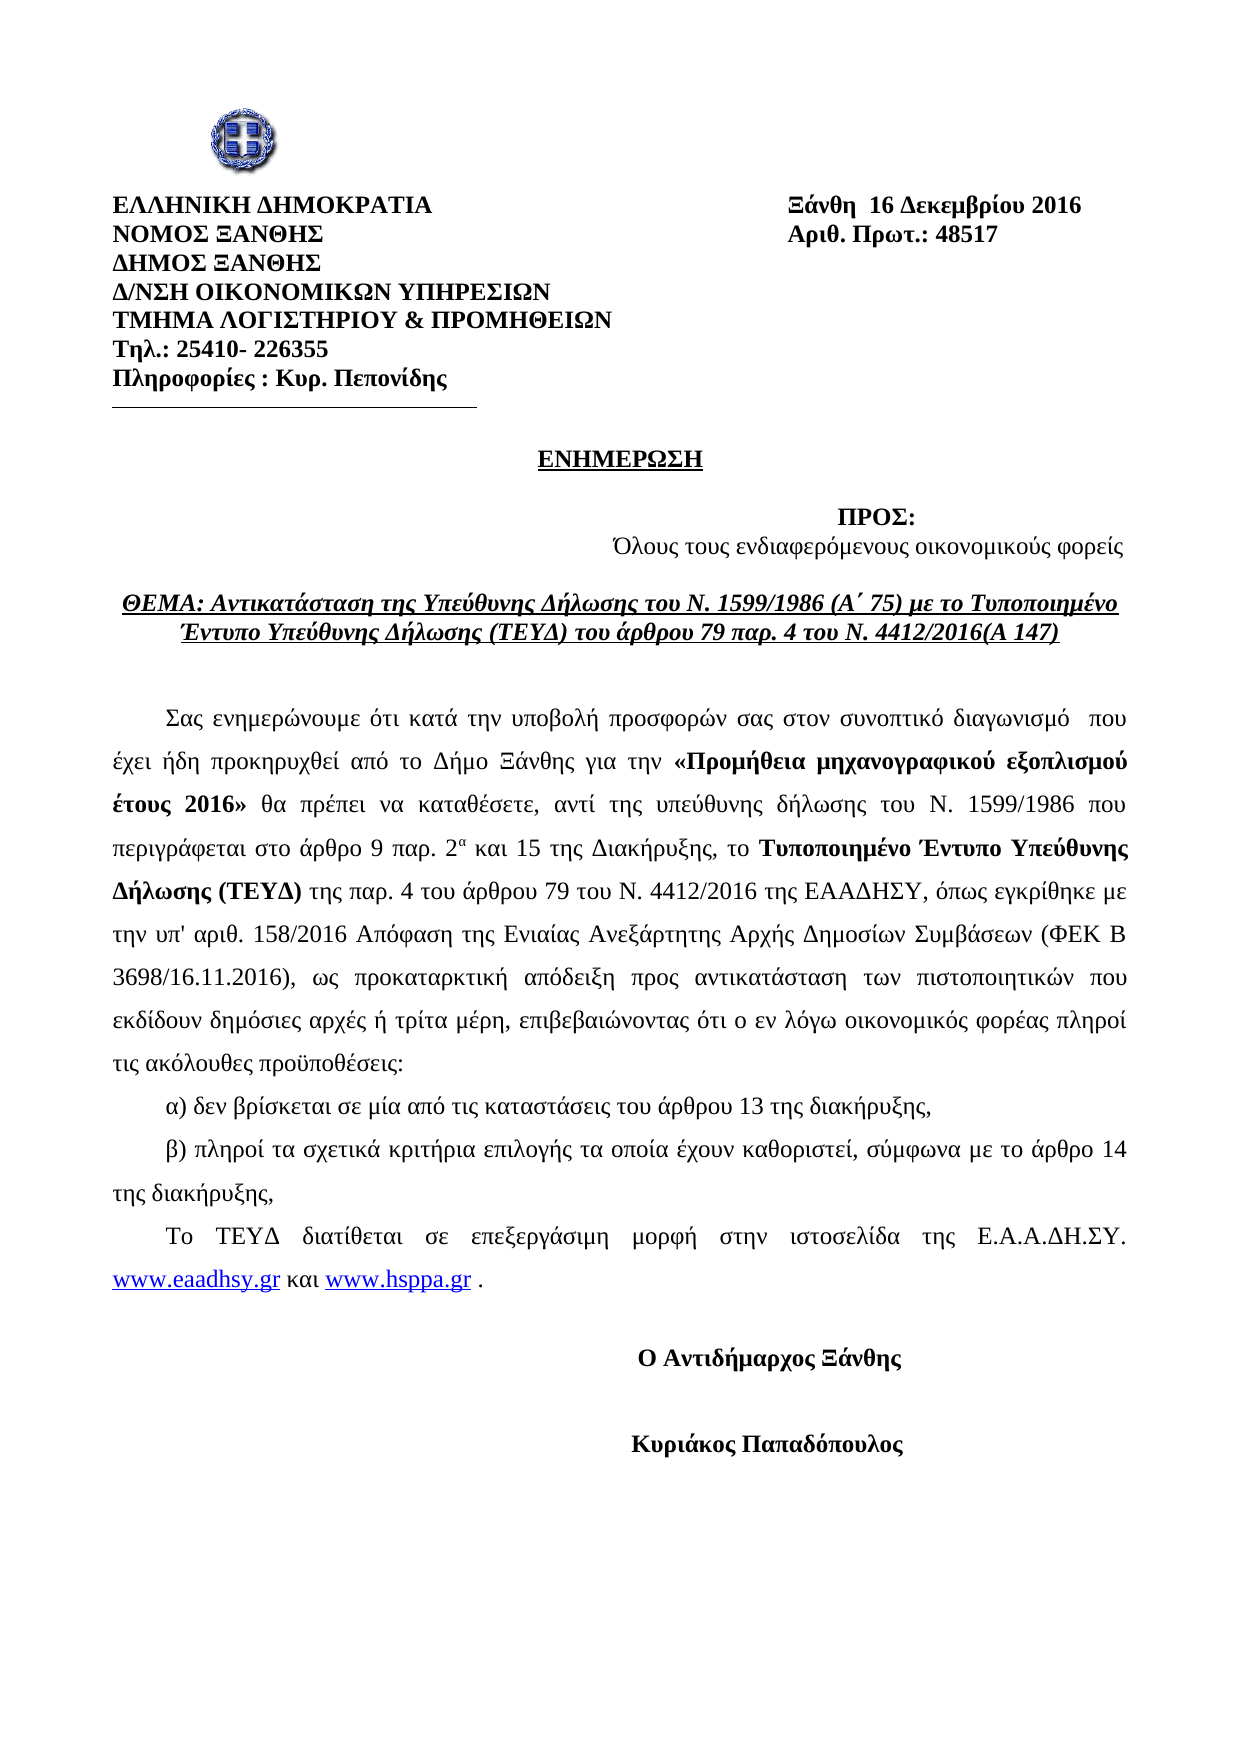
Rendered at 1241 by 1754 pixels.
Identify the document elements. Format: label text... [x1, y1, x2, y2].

picture [206, 103, 283, 179]
text Όλους τους ενδιαφερόμενους οικονομικούς φορείς [112, 531, 1123, 559]
subtitle ΕΛΛΗΝΙΚΗ ΔΗΜΟΚΡΑΤΙΑ Ξάνθη 16 Δεκεμβρίου 2016 [112, 190, 1128, 219]
text ΕΝΗΜΕΡΩΣΗ [112, 444, 1128, 473]
text ΠΡΟΣ: [112, 502, 1128, 531]
text Κυριάκος Παπαδόπουλος [112, 1429, 1128, 1458]
text Πληροφορίες : Κυρ. Πεπονίδης [112, 363, 1128, 392]
text ΝΟΜΟΣ ΞΑΝΘΗΣ Αριθ. Πρωτ.: 48517 [112, 219, 1128, 248]
text Δ/ΝΣΗ OIKONOMIKΩΝ ΥΠΗΡΕΣΙΩΝ [112, 277, 1128, 305]
text Το ΤΕΥΔ διατίθεται σε επεξεργάσιμη μορφή στην ιστοσελίδα της Ε.Α.Α.ΔΗ.ΣΥ. www.eaadhsy.gr και www.hsppa.gr . [112, 1221, 1128, 1293]
text α) δεν βρίσκεται σε μία από τις καταστάσεις του άρθρου 13 της διακήρυξης, [112, 1091, 1128, 1120]
text ΘΕΜΑ: Αντικατάσταση της Υπεύθυνης Δήλωσης του Ν. 1599/1986 (Α΄ 75) με το Τυποποιημένο Έντυπο Υπεύθυνης Δήλωσης (ΤΕΥΔ) του άρθρου 79 παρ. 4 του Ν. 4412/2016(Α 147) [112, 588, 1128, 646]
text β) πληροί τα σχετικά κριτήρια επιλογής τα οποία έχουν καθοριστεί, σύμφωνα με το άρθρο 14 της διακήρυξης, [112, 1134, 1128, 1206]
text ΤΜΗΜΑ ΛΟΓΙΣΤΗΡΙΟΥ & ΠΡΟΜΗΘΕΙΩΝ [112, 305, 1128, 334]
text Τηλ.: 25410- 226355 [112, 334, 1128, 363]
text Σας ενημερώνουμε ότι κατά την υποβολή προσφορών σας στον συνοπτικό διαγωνισμό που έχει ήδη προκηρυχθεί από το Δήμο Ξάνθης για την «Προμήθεια μηχανογραφικού εξοπλισμού έτους 2016» θα πρέπει να καταθέσετε, αντί της υπεύθυνης δήλωσης του Ν. 1599/1986 που περιγράφεται στο άρθρο 9 παρ. 2α και 15 της Διακήρυξης, το Τυποποιημένο Έντυπο Υπεύθυνης Δήλωσης (ΤΕΥΔ) της παρ. 4 του άρθρου 79 του Ν. 4412/2016 της ΕΑΑΔΗΣΥ, όπως εγκρίθηκε με την υπ' αριθ. 158/2016 Απόφαση της Ενιαίας Ανεξάρτητης Αρχής Δημοσίων Συμβάσεων (ΦΕΚ Β 3698/16.11.2016), ως προκαταρκτική απόδειξη προς αντικατάσταση των πιστοποιητικών που εκδίδουν δημόσιες αρχές ή τρίτα μέρη, επιβεβαιώνοντας ότι ο εν λόγω οικονομικός φορέας πληροί τις ακόλουθες προϋποθέσεις: [112, 703, 1128, 1077]
text ΔΗΜΟΣ ΞΑΝΘΗΣ [112, 248, 1128, 277]
text Ο Αντιδήμαρχος Ξάνθης [112, 1343, 1128, 1372]
